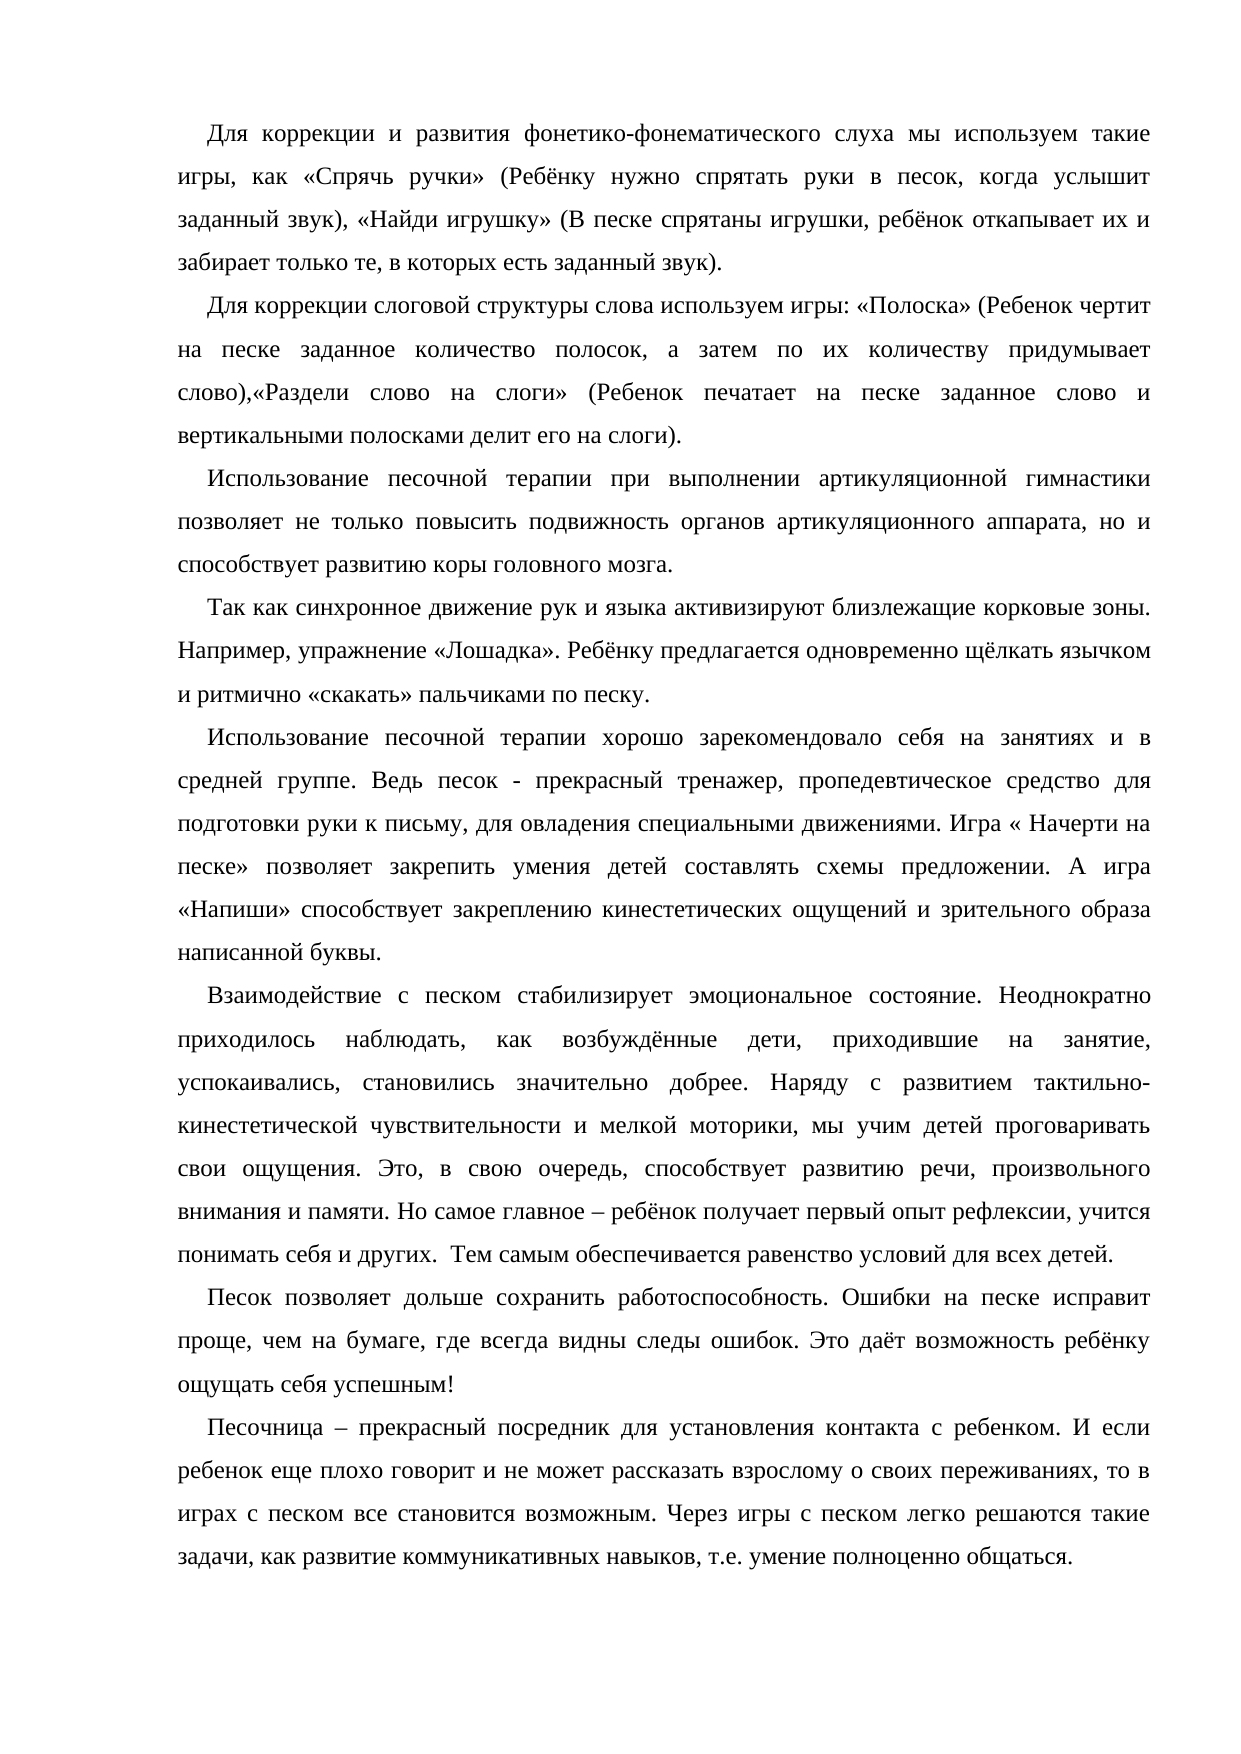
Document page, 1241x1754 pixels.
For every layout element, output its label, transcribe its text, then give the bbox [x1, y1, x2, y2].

text Песочница – прекрасный посредник для установления контакта с ребенком. И если ребенок еще плохо говорит и не может рассказать взрослому о своих переживаниях, то в играх с песком все становится возможным. Через игры с песком легко решаются такие задачи, как развитие коммуникативных навыков, т.е. умение полноценно общаться. [177, 1412, 1152, 1570]
text Взаимодействие с песком стабилизирует эмоциональное состояние. Неоднократно приходилось наблюдать, как возбуждённые дети, приходившие на занятие, успокаивались, становились значительно добрее. Наряду с развитием тактильно-кинестетической чувствительности и мелкой моторики, мы учим детей проговаривать свои ощущения. Это, в свою очередь, способствует развитию речи, произвольного внимания и памяти. Но самое главное – ребёнок получает первый опыт рефлексии, учится понимать себя и других. Тем самым обеспечивается равенство условий для всех детей. [177, 981, 1152, 1268]
text Так как синхронное движение рук и языка активизируют близлежащие корковые зоны. Например, упражнение «Лошадка». Ребёнку предлагается одновременно щёлкать язычком и ритмично «скакать» пальчиками по песку. [177, 592, 1152, 707]
text Использование песочной терапии хорошо зарекомендовало себя на занятиях и в средней группе. Ведь песок - прекрасный тренажер, пропедевтическое средство для подготовки руки к письму, для овладения специальными движениями. Игра « Начерти на песке» позволяет закрепить умения детей составлять схемы предложении. А игра «Напиши» способствует закреплению кинестетических ощущений и зрительного образа написанной буквы. [177, 722, 1152, 966]
text Использование песочной терапии при выполнении артикуляционной гимнастики позволяет не только повысить подвижность органов артикуляционного аппарата, но и способствует развитию коры головного мозга. [177, 463, 1152, 578]
text Для коррекции слоговой структуры слова используем игры: «Полоска» (Ребенок чертит на песке заданное количество полосок, а затем по их количеству придумывает слово),«Раздели слово на слоги» (Ребенок печатает на песке заданное слово и вертикальными полосками делит его на слоги). [177, 291, 1152, 449]
text Для коррекции и развития фонетико-фонематического слуха мы используем такие игры, как «Спрячь ручки» (Ребёнку нужно спрятать руки в песок, когда услышит заданный звук), «Найди игрушку» (В песке спрятаны игрушки, ребёнок откапывает их и забирает только те, в которых есть заданный звук). [177, 118, 1152, 276]
text Песок позволяет дольше сохранить работоспособность. Ошибки на песке исправит проще, чем на бумаге, где всегда видны следы ошибок. Это даёт возможность ребёнку ощущать себя успешным! [177, 1282, 1152, 1397]
